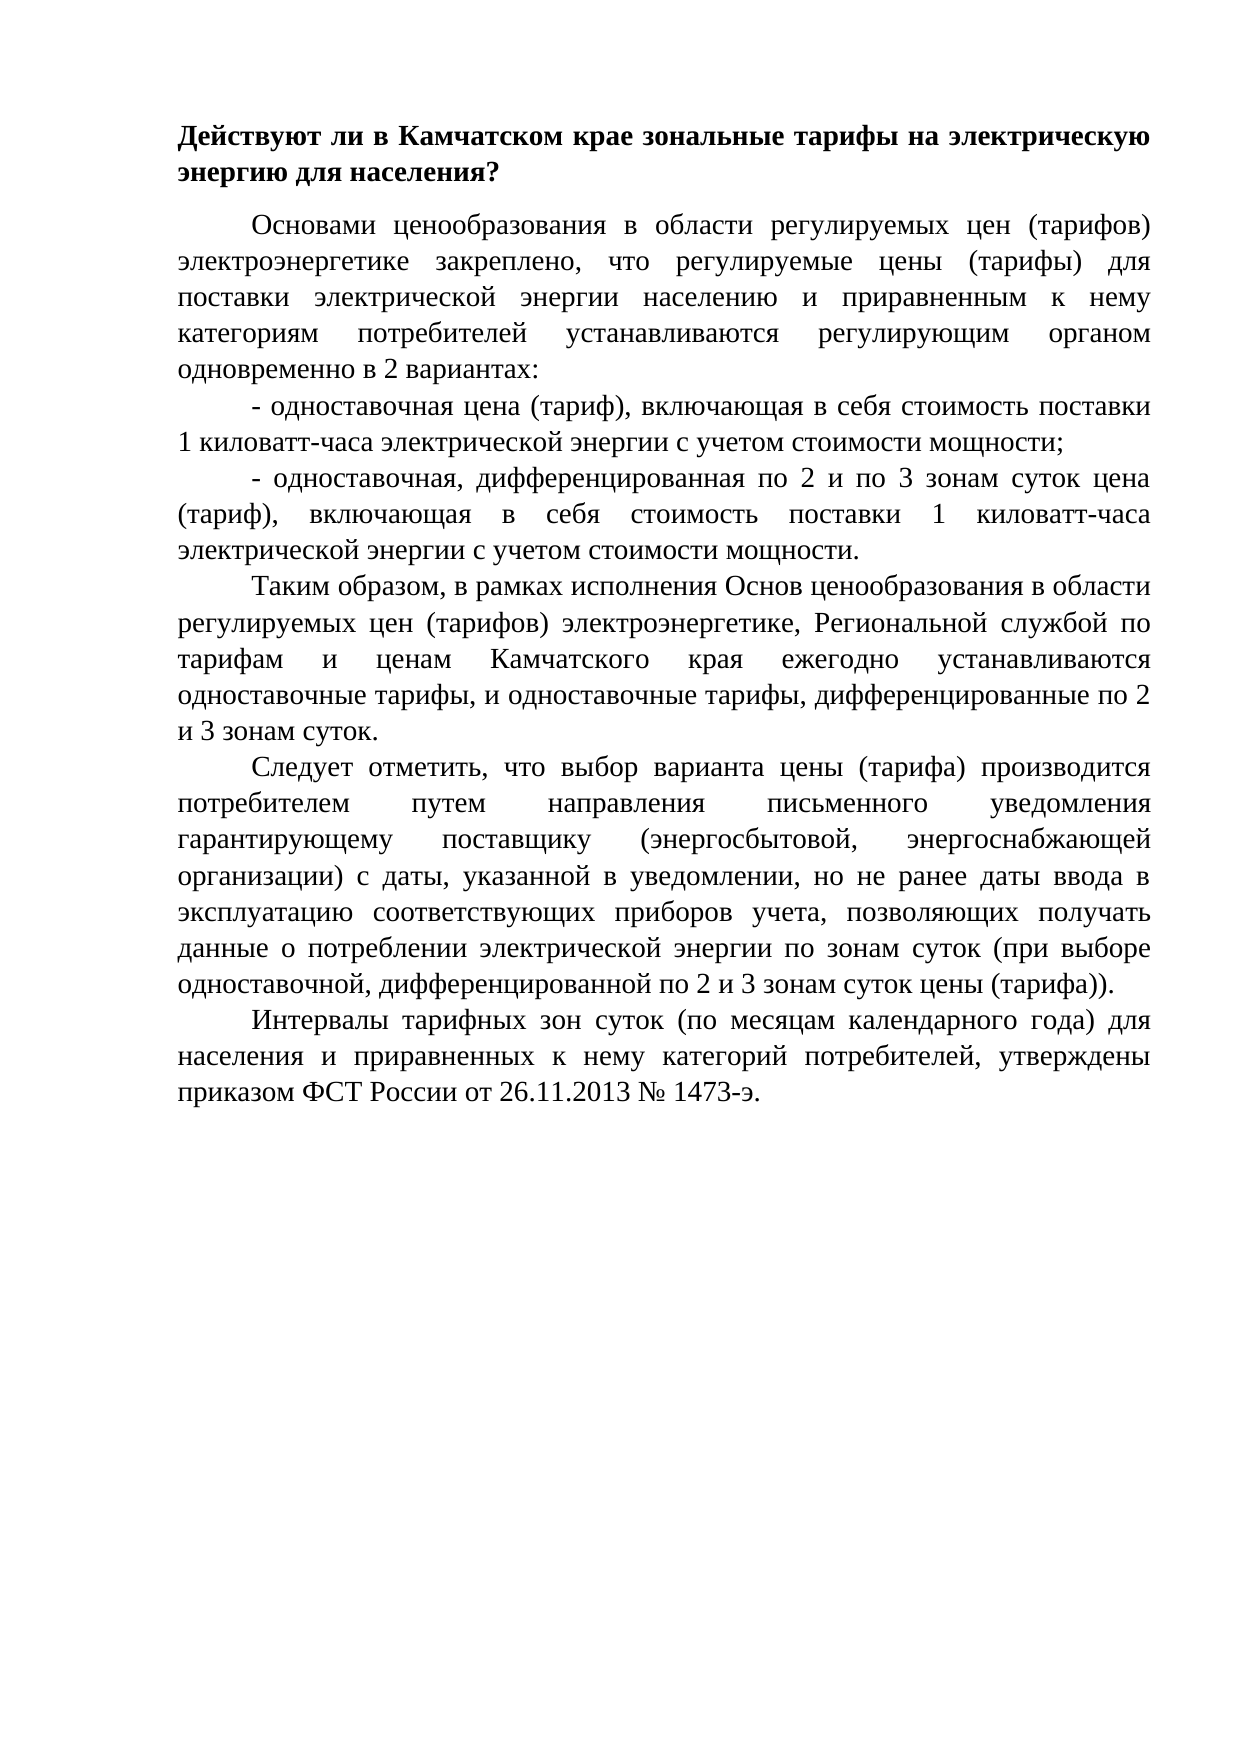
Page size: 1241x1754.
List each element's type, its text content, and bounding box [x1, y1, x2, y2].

text Основами ценообразования в области регулируемых цен (тарифов) электроэнергетике закреплено, что регулируемые цены (тарифы) для поставки электрической энергии населению и приравненным к нему категориям потребителей устанавливаются регулирующим органом одновременно в 2 вариантах: [177, 207, 1152, 385]
text Следует отметить, что выбор варианта цены (тарифа) производится потребителем путем направления письменного уведомления гарантирующему поставщику (энергосбытовой, энергоснабжающей организации) с даты, указанной в уведомлении, но не ранее даты ввода в эксплуатацию соответствующих приборов учета, позволяющих получать данные о потреблении электрической энергии по зонам суток (при выборе одноставочной, дифференцированной по 2 и 3 зонам суток цены (тарифа)). [177, 749, 1152, 1000]
text - одноставочная цена (тариф), включающая в себя стоимость поставки 1 киловатт-часа электрической энергии с учетом стоимости мощности; [177, 388, 1152, 457]
text - одноставочная, дифференцированная по 2 и по 3 зонам суток цена (тариф), включающая в себя стоимость поставки 1 киловатт-часа электрической энергии с учетом стоимости мощности. [177, 460, 1152, 566]
text Действуют ли в Камчатском крае зональные тарифы на электрическую энергию для населения? [177, 118, 1152, 188]
text Таким образом, в рамках исполнения Основ ценообразования в области регулируемых цен (тарифов) электроэнергетике, Региональной службой по тарифам и ценам Камчатского края ежегодно устанавливаются одноставочные тарифы, и одноставочные тарифы, дифференцированные по 2 и 3 зонам суток. [177, 568, 1152, 747]
text Интервалы тарифных зон суток (по месяцам календарного года) для населения и приравненных к нему категорий потребителей, утверждены приказом ФСТ России от 26.11.2013 № 1473-э. [177, 1002, 1152, 1108]
